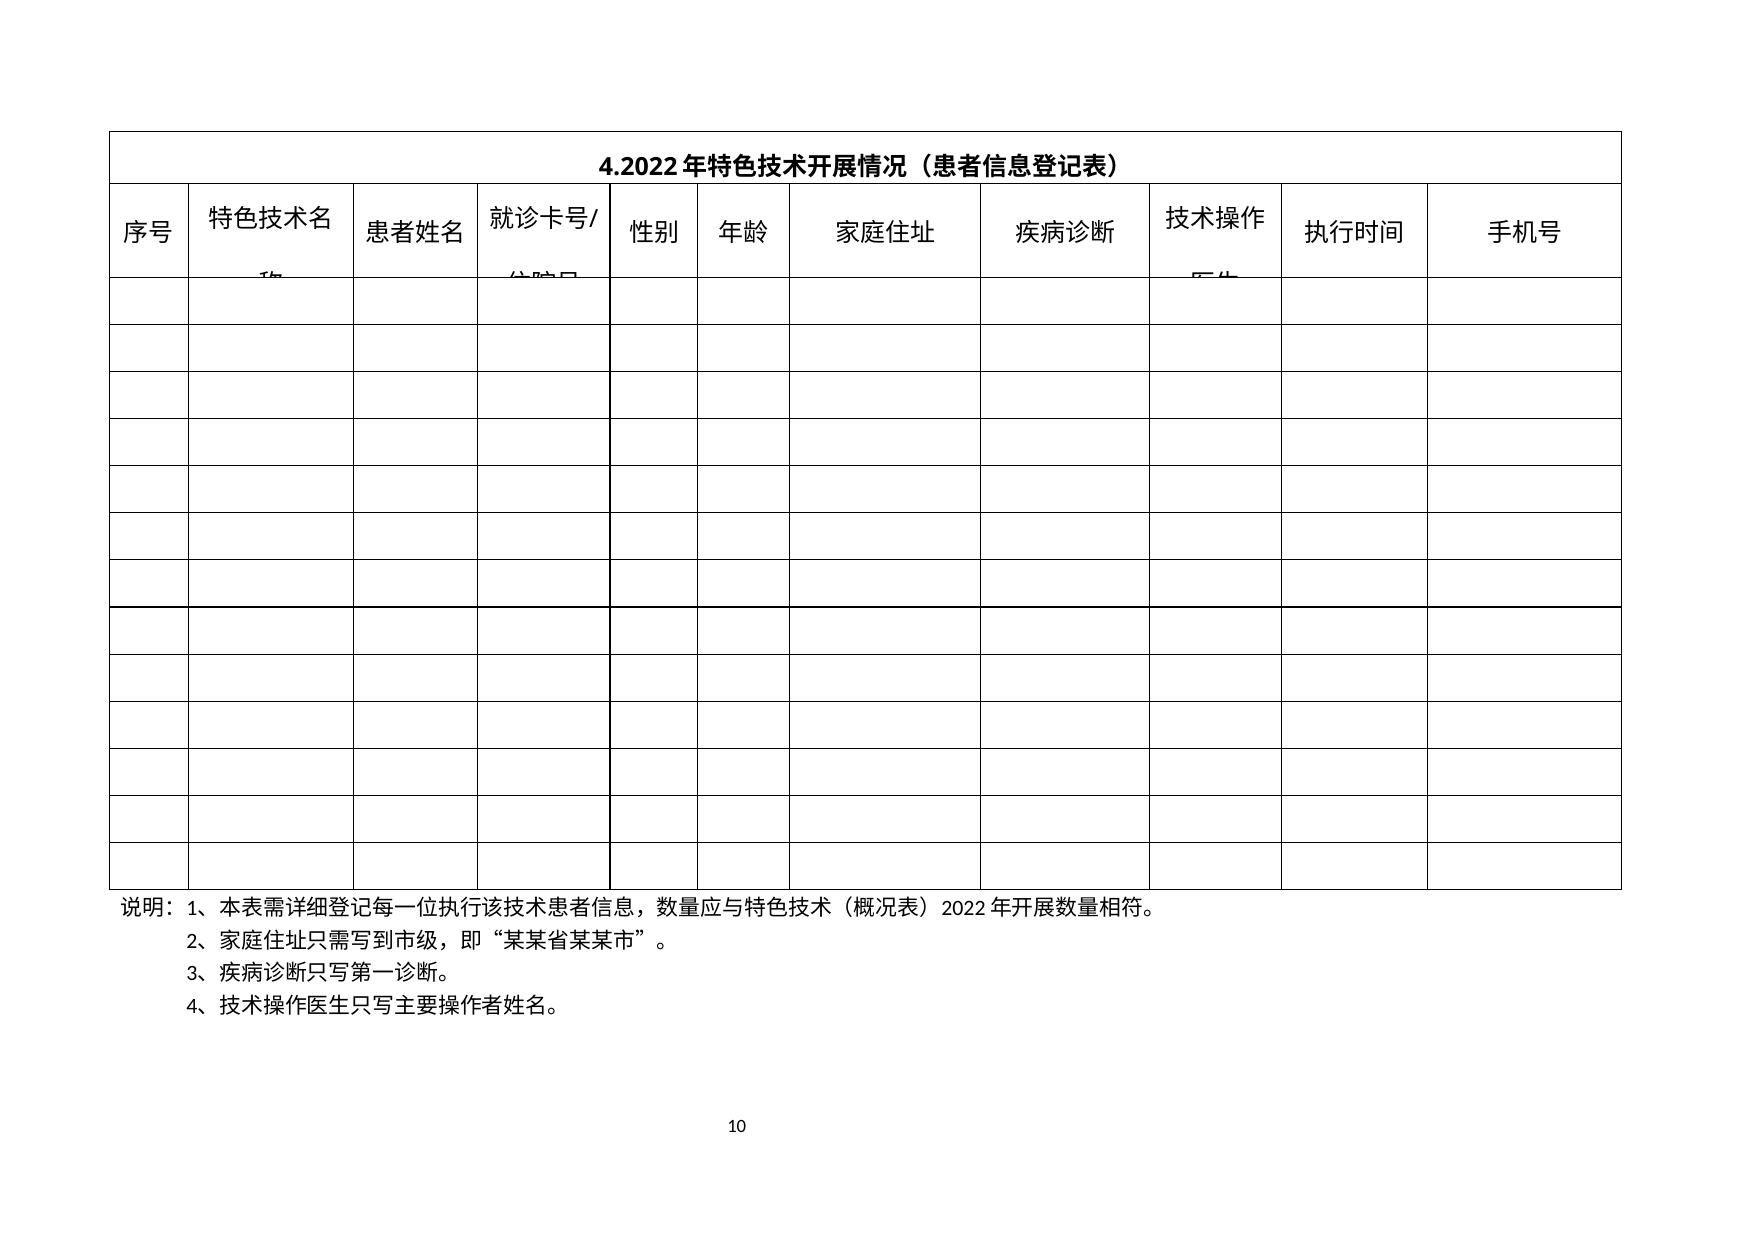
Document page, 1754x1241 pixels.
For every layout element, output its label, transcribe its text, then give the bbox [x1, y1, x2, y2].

table_cell [1150, 372, 1281, 418]
table_cell [611, 513, 697, 559]
table_cell [189, 419, 353, 465]
table_cell [1428, 419, 1621, 465]
table_cell [354, 843, 477, 889]
table_cell [354, 749, 477, 795]
table_cell [354, 608, 477, 653]
table_cell [1282, 513, 1427, 559]
table_cell [698, 608, 789, 653]
table_cell [790, 325, 980, 371]
table_cell [354, 560, 477, 606]
table_cell [981, 466, 1149, 512]
table_cell [981, 749, 1149, 795]
table_cell [478, 419, 609, 465]
table_cell [189, 702, 353, 748]
table_cell [1282, 655, 1427, 701]
table_cell [354, 466, 477, 512]
table_cell [1150, 608, 1281, 653]
table_cell [698, 702, 789, 748]
table_cell [478, 372, 609, 418]
table_cell [1428, 513, 1621, 559]
table_cell 患者姓名 [354, 184, 477, 277]
table_cell [478, 325, 609, 371]
table_cell [981, 419, 1149, 465]
text 2、家庭住址只需写到市级，即“某某省某某市”。 [121, 922, 1633, 955]
table_cell [478, 513, 609, 559]
table_cell [189, 325, 353, 371]
table_cell [1150, 466, 1281, 512]
table_cell [110, 513, 188, 559]
table_cell [1150, 513, 1281, 559]
table_cell [790, 608, 980, 653]
table_cell [611, 466, 697, 512]
table_cell [1428, 372, 1621, 418]
table_cell [189, 749, 353, 795]
table_cell [1428, 466, 1621, 512]
table_cell 特色技术名称 [189, 184, 353, 277]
table_cell [1282, 843, 1427, 889]
table_cell [189, 278, 353, 324]
table_cell [698, 513, 789, 559]
table_cell [189, 513, 353, 559]
table_cell [1428, 796, 1621, 842]
table_cell [1150, 702, 1281, 748]
table_cell [698, 372, 789, 418]
table_cell [698, 655, 789, 701]
table_cell [189, 843, 353, 889]
table_cell [110, 466, 188, 512]
table_cell [611, 419, 697, 465]
table_cell [698, 560, 789, 606]
table_cell [1150, 655, 1281, 701]
table_cell [611, 702, 697, 748]
table_cell [189, 608, 353, 653]
table_cell [611, 608, 697, 653]
table_cell [698, 419, 789, 465]
table_cell [981, 278, 1149, 324]
table_cell [981, 702, 1149, 748]
table_cell [790, 702, 980, 748]
table_cell [981, 655, 1149, 701]
table_cell [611, 325, 697, 371]
table_header 4.2022年特色技术开展情况（患者信息登记表） [110, 132, 1621, 183]
table_cell [1150, 325, 1281, 371]
table_cell [981, 372, 1149, 418]
table_cell [110, 749, 188, 795]
table_cell [478, 702, 609, 748]
table_cell [1150, 419, 1281, 465]
table_cell [478, 608, 609, 653]
table_cell [110, 796, 188, 842]
table_cell [478, 749, 609, 795]
table_cell [611, 655, 697, 701]
table_cell [478, 466, 609, 512]
table_cell [1282, 278, 1427, 324]
table_cell [790, 466, 980, 512]
table_cell [1428, 608, 1621, 653]
table_cell [110, 372, 188, 418]
table_cell [478, 796, 609, 842]
table_cell [1282, 702, 1427, 748]
table_cell [478, 560, 609, 606]
table_cell [354, 796, 477, 842]
table_cell [1150, 278, 1281, 324]
table_cell [1428, 560, 1621, 606]
text 说明：1、本表需详细登记每一位执行该技术患者信息，数量应与特色技术（概况表）2022年开展数量相符。 [121, 890, 1633, 922]
table_cell [790, 278, 980, 324]
table_cell [1282, 796, 1427, 842]
table_cell [698, 278, 789, 324]
table_cell [110, 843, 188, 889]
table_cell [981, 843, 1149, 889]
table_cell [1282, 749, 1427, 795]
table_cell [110, 702, 188, 748]
table_cell [1282, 466, 1427, 512]
table_cell [478, 278, 609, 324]
table_cell [790, 796, 980, 842]
table_cell [698, 843, 789, 889]
table_cell [790, 372, 980, 418]
table_cell [790, 843, 980, 889]
table_cell [1428, 325, 1621, 371]
table_cell [478, 843, 609, 889]
table_cell [1428, 655, 1621, 701]
table_cell [611, 796, 697, 842]
table_cell [189, 655, 353, 701]
table_cell 就诊卡号/ 住院号 [478, 184, 609, 277]
table_cell [189, 466, 353, 512]
table_cell [110, 560, 188, 606]
table_cell [611, 560, 697, 606]
table_cell [1282, 372, 1427, 418]
table_cell 年龄 [698, 184, 789, 277]
table_cell [110, 278, 188, 324]
table_cell 序号 [110, 184, 188, 277]
table_cell [1150, 796, 1281, 842]
table_cell [110, 608, 188, 653]
table_cell [478, 655, 609, 701]
table_cell [1282, 419, 1427, 465]
table_cell [1150, 749, 1281, 795]
table_cell [698, 749, 789, 795]
table_cell [110, 655, 188, 701]
table_cell [611, 749, 697, 795]
table_cell [354, 513, 477, 559]
text 3、疾病诊断只写第一诊断。 [121, 955, 1633, 987]
table_cell [790, 513, 980, 559]
table_cell [1282, 608, 1427, 653]
table_cell [189, 372, 353, 418]
table_cell [790, 419, 980, 465]
table_cell 执行时间 [1282, 184, 1427, 277]
table_cell [790, 655, 980, 701]
text 4、技术操作医生只写主要操作者姓名。 [121, 987, 1633, 1020]
table_cell [110, 325, 188, 371]
table_cell [790, 560, 980, 606]
table_cell [189, 560, 353, 606]
table_cell 技术操作医生 [1150, 184, 1281, 277]
table_cell [981, 608, 1149, 653]
table_cell [354, 325, 477, 371]
table_cell [611, 278, 697, 324]
table_cell [981, 796, 1149, 842]
table_cell [1428, 843, 1621, 889]
table_cell [110, 419, 188, 465]
table_cell 性别 [611, 184, 697, 277]
table_cell [354, 655, 477, 701]
table_cell 手机号 [1428, 184, 1621, 277]
table_cell [698, 325, 789, 371]
table_cell [1428, 278, 1621, 324]
table_cell [698, 466, 789, 512]
table_cell [189, 796, 353, 842]
table_cell [1428, 749, 1621, 795]
table_cell [354, 372, 477, 418]
table_cell [981, 325, 1149, 371]
table_cell [611, 372, 697, 418]
table_cell [981, 513, 1149, 559]
table_cell [354, 278, 477, 324]
table_cell 疾病诊断 [981, 184, 1149, 277]
table_cell 家庭住址 [790, 184, 980, 277]
table_cell [1282, 560, 1427, 606]
table_cell [1150, 843, 1281, 889]
table_cell [611, 843, 697, 889]
table_cell [1282, 325, 1427, 371]
table_cell [790, 749, 980, 795]
table_cell [698, 796, 789, 842]
table_cell [981, 560, 1149, 606]
table_cell [354, 702, 477, 748]
table_cell [354, 419, 477, 465]
table_cell [1428, 702, 1621, 748]
table_cell [1150, 560, 1281, 606]
